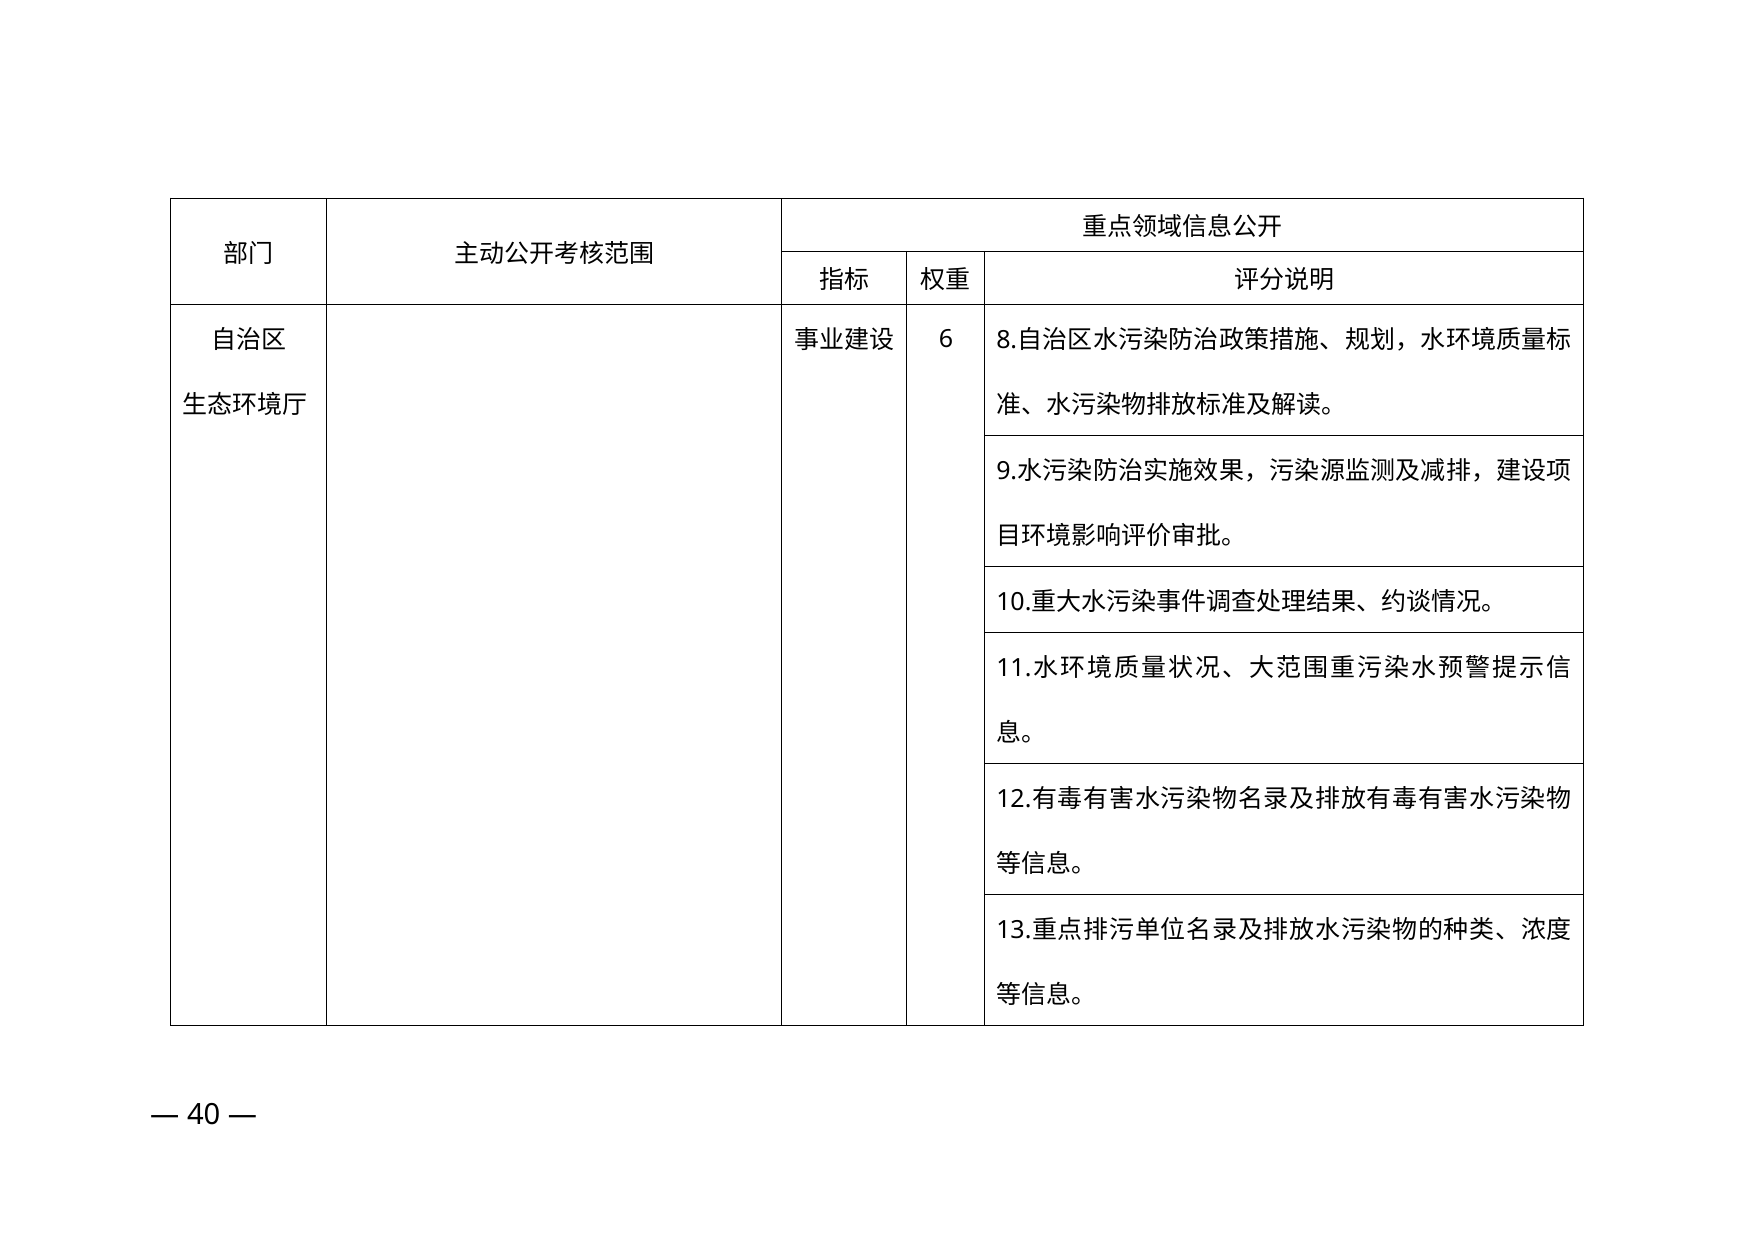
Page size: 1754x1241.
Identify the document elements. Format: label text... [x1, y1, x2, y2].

table_cell 权重 [907, 252, 984, 304]
table_cell 11.水环境质量状况、大范围重污染水预警提示信息。 [985, 633, 1583, 763]
table_header 重点领域信息公开 [782, 199, 1583, 251]
table_header 主动公开考核范围 [327, 199, 781, 304]
table_cell 8.自治区水污染防治政策措施、规划，水环境质量标准、水污染物排放标准及解读。 [985, 305, 1583, 435]
table_cell 9.水污染防治实施效果，污染源监测及减排，建设项目环境影响评价审批。 [985, 436, 1583, 566]
table_cell 评分说明 [985, 252, 1583, 304]
table_cell 12.有毒有害水污染物名录及排放有毒有害水污染物等信息。 [985, 764, 1583, 894]
table_cell 10.重大水污染事件调查处理结果、约谈情况。 [985, 567, 1583, 632]
table_cell 13.重点排污单位名录及排放水污染物的种类、浓度等信息。 [985, 895, 1583, 1025]
table_cell 指标 [782, 252, 906, 304]
table_header 部门 [171, 199, 326, 304]
